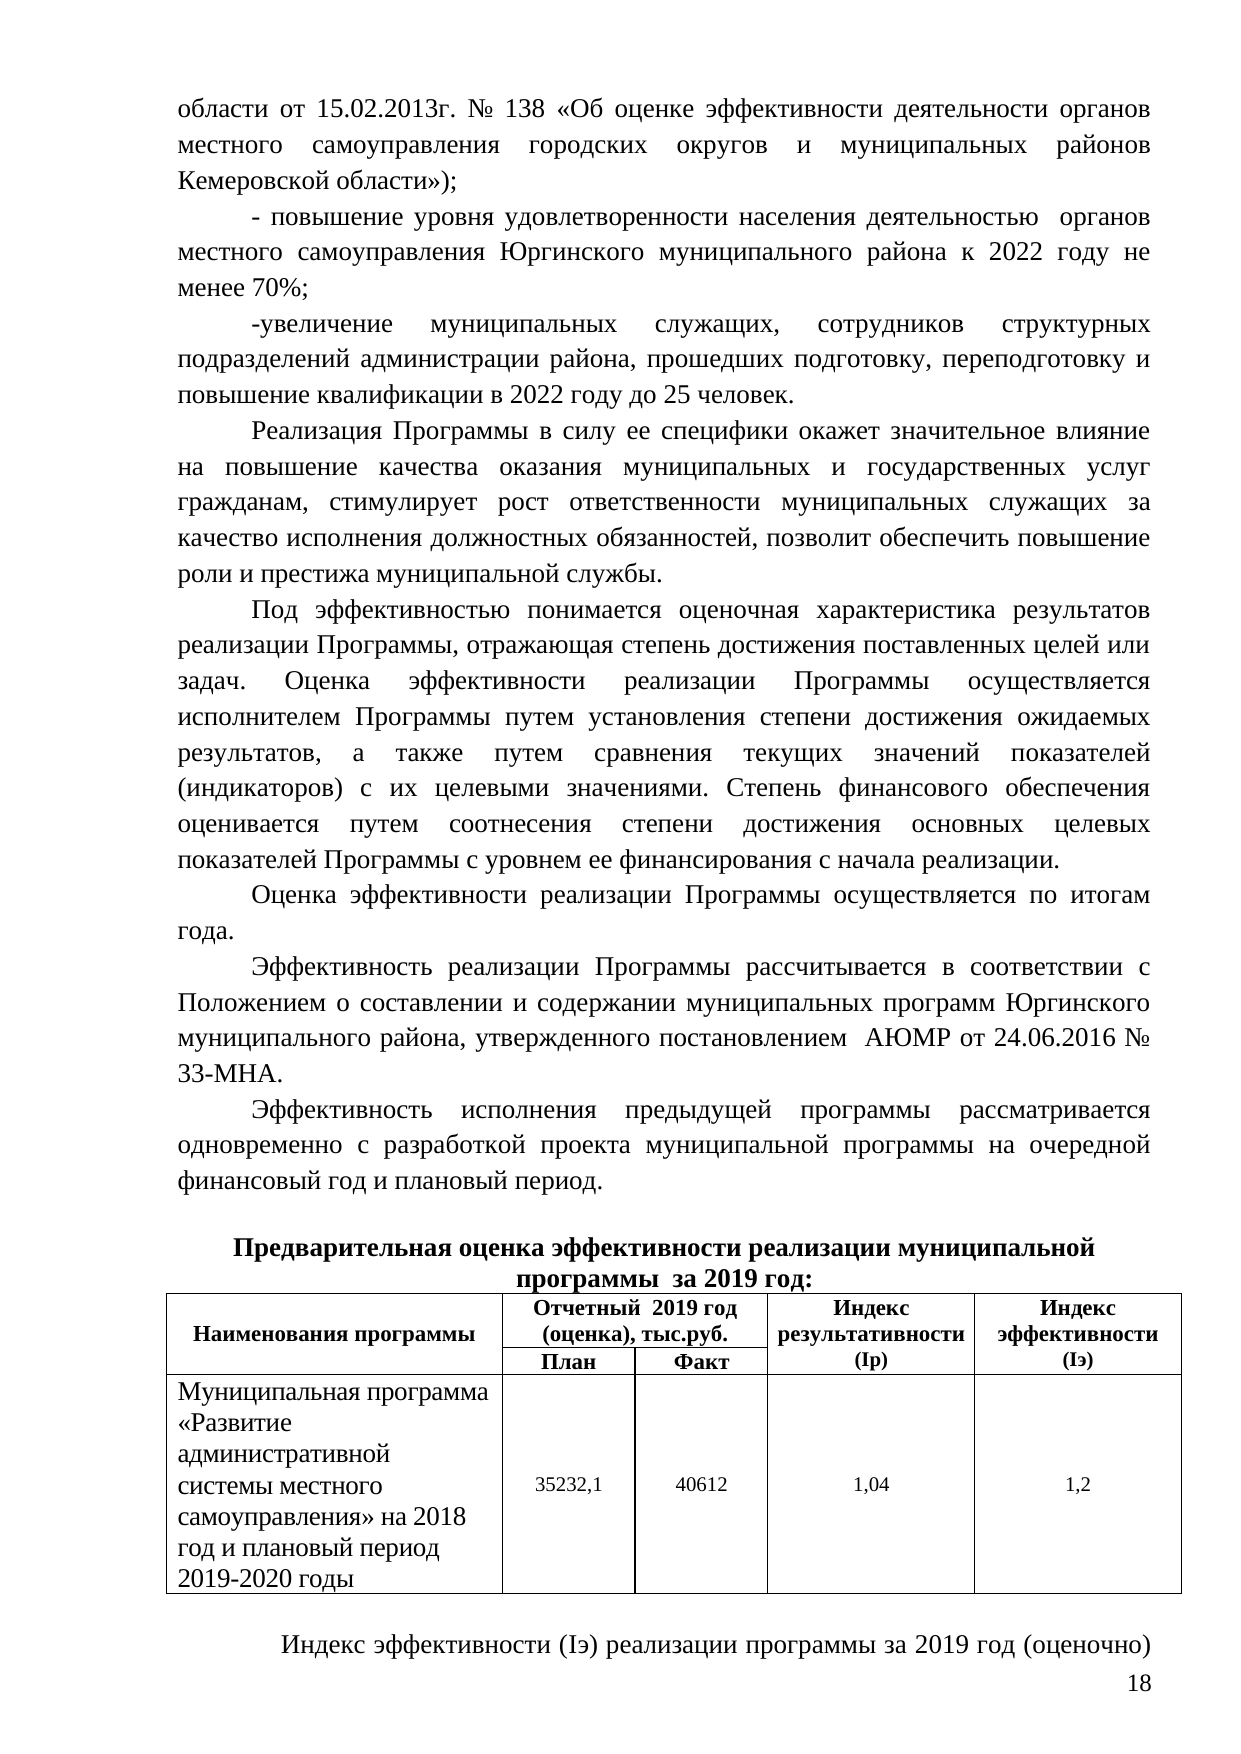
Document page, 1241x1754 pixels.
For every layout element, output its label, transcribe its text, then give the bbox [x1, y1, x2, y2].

text Эффективность реализации Программы рассчитывается в соответствии с Положением о составлении и содержании муниципальных программ Юргинского муниципального района, утвержденного постановлением АЮМР от 24.06.2016 № 33-МНА. [177, 950, 1152, 1088]
text Реализация Программы в силу ее специфики окажет значительное влияние на повышение качества оказания муниципальных и государственных услуг гражданам, стимулирует рост ответственности муниципальных служащих за качество исполнения должностных обязанностей, позволит обеспечить повышение роли и престижа муниципальной службы. [177, 414, 1152, 588]
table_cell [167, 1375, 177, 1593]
table_header Индекс эффективности (Iэ) [975, 1294, 1181, 1374]
text -увеличение муниципальных служащих, сотрудников структурных подразделений администрации района, прошедших подготовку, переподготовку и повышение квалификации в 2022 году до 25 человек. [177, 307, 1152, 409]
text Эффективность исполнения предыдущей программы рассматривается одновременно с разработкой проекта муниципальной программы на очередной финансовый год и плановый период. [177, 1093, 1152, 1196]
table_cell 40612 [636, 1375, 767, 1593]
table_cell План [503, 1348, 634, 1374]
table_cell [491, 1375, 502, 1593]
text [177, 92, 1152, 195]
table_header Отчетный 2019 год (оценка), тыс.руб. [503, 1294, 767, 1347]
table_header Наименования программы [167, 1294, 502, 1374]
table_header Индекс результативности (Ip) [768, 1294, 974, 1374]
text Оценка эффективности реализации Программы осуществляется по итогам года. [177, 878, 1152, 945]
text Предварительная оценка эффективности реализации муниципальной программы за 2019 год: [177, 1231, 1152, 1293]
table_cell 1,2 [975, 1375, 1181, 1593]
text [177, 1628, 1152, 1659]
table_cell Факт [636, 1348, 767, 1374]
table_cell 1,04 [768, 1375, 974, 1593]
text Под эффективностью понимается оценочная характеристика результатов реализации Программы, отражающая степень достижения поставленных целей или задач. Оценка эффективности реализации Программы осуществляется исполнителем Программы путем установления степени достижения ожидаемых результатов, а также путем сравнения текущих значений показателей (индикаторов) с их целевыми значениями. Степень финансового обеспечения оценивается путем соотнесения степени достижения основных целевых показателей Программы с уровнем ее финансирования с начала реализации. [177, 593, 1152, 874]
text - повышение уровня удовлетворенности населения деятельностью органов местного самоуправления Юргинского муниципального района к 2022 году не менее 70%; [177, 200, 1152, 302]
table_cell 35232,1 [503, 1375, 634, 1593]
